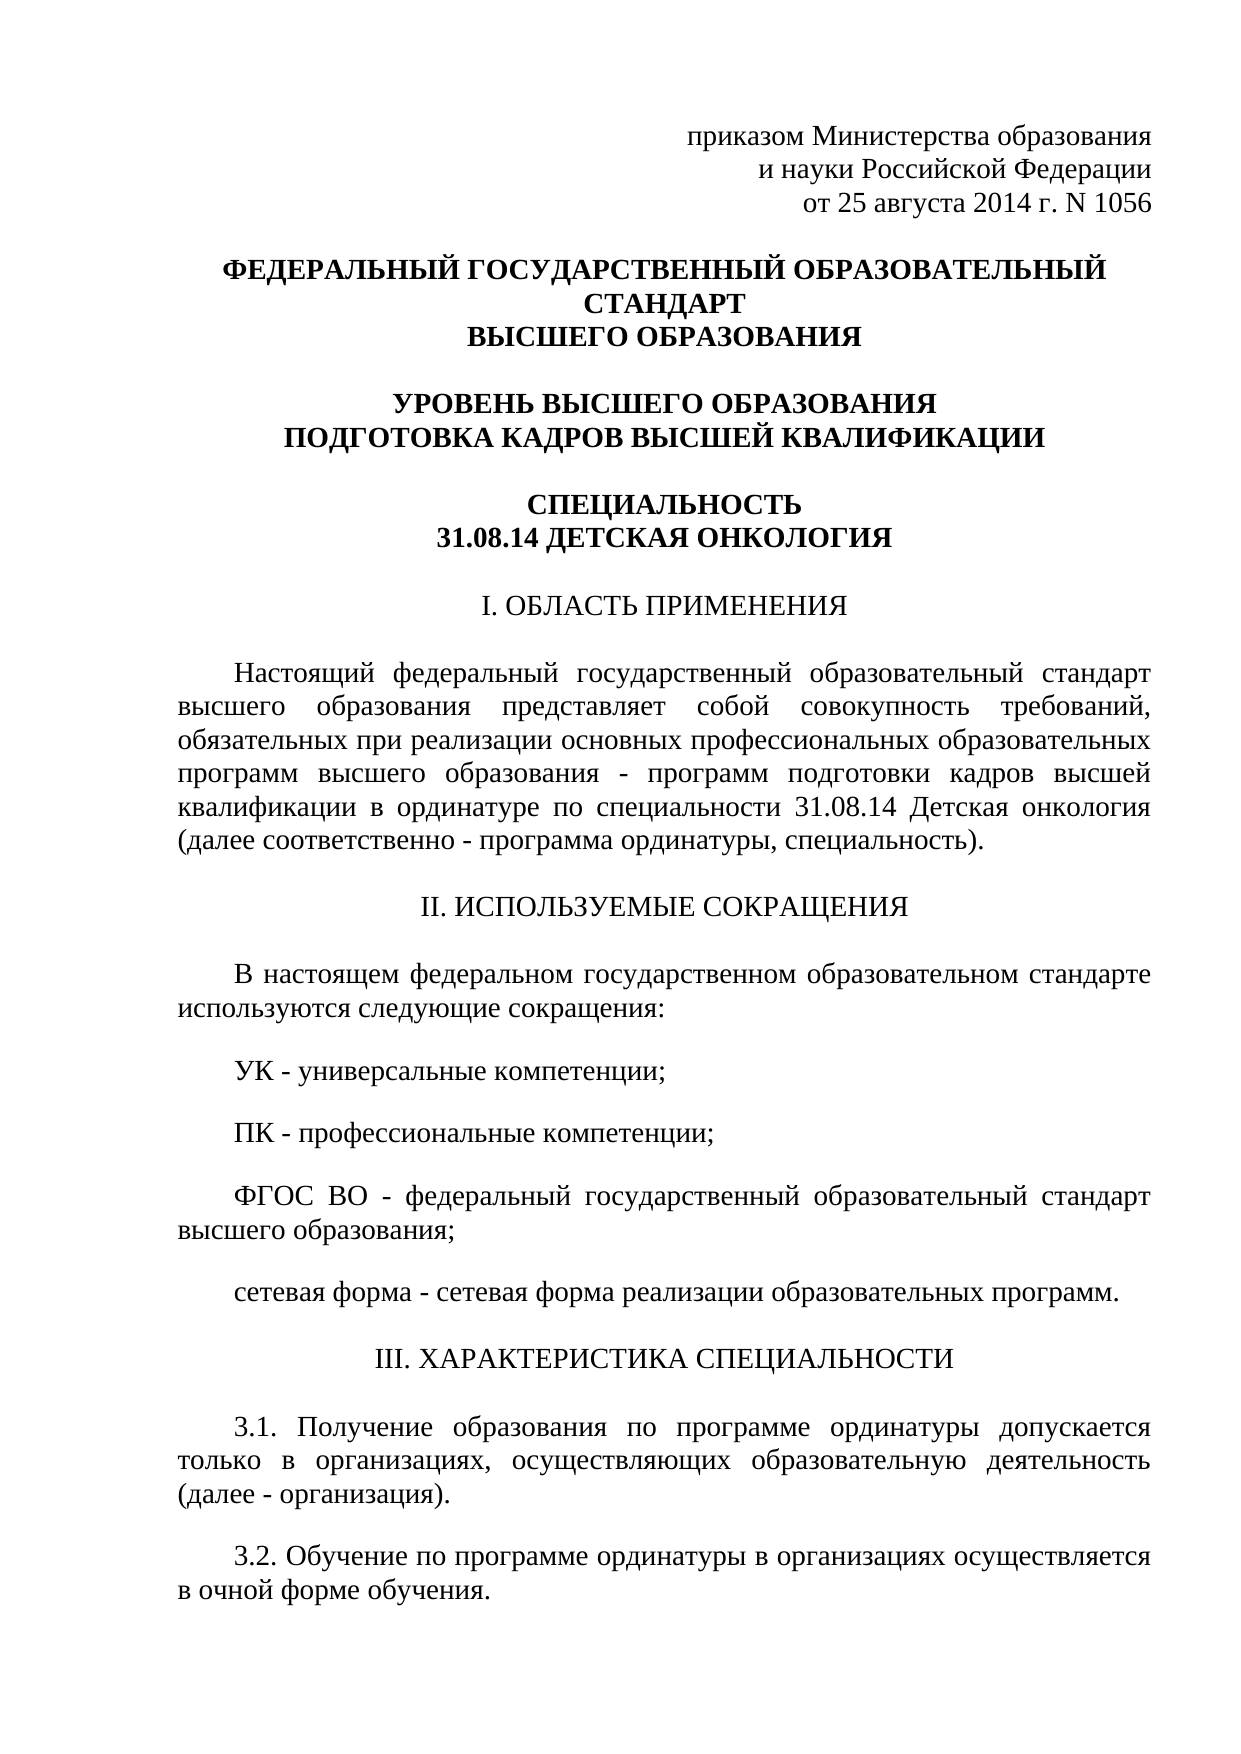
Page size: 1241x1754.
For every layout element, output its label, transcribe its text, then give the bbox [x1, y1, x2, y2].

text сетевая форма - сетевая форма реализации образовательных программ. [177, 1274, 1152, 1308]
title СПЕЦИАЛЬНОСТЬ [177, 487, 1152, 521]
title ФЕДЕРАЛЬНЫЙ ГОСУДАРСТВЕННЫЙ ОБРАЗОВАТЕЛЬНЫЙ СТАНДАРТ [177, 252, 1152, 319]
text II. ИСПОЛЬЗУЕМЫЕ СОКРАЩЕНИЯ [177, 889, 1152, 923]
text ПК - профессиональные компетенции; [177, 1116, 1152, 1149]
text и науки Российской Федерации [177, 152, 1152, 185]
text I. ОБЛАСТЬ ПРИМЕНЕНИЯ [177, 588, 1152, 621]
text Настоящий федеральный государственный образовательный стандарт высшего образования представляет собой совокупность требований, обязательных при реализации основных профессиональных образовательных программ высшего образования - программ подготовки кадров высшей квалификации в ординатуре по специальности 31.08.14 Детская онкология (далее соответственно - программа ординатуры, специальность). [177, 655, 1152, 856]
text от 25 августа 2014 г. N 1056 [177, 185, 1152, 219]
text III. ХАРАКТЕРИСТИКА СПЕЦИАЛЬНОСТИ [177, 1342, 1152, 1375]
text В настоящем федеральном государственном образовательном стандарте используются следующие сокращения: [177, 957, 1152, 1024]
text ФГОС ВО - федеральный государственный образовательный стандарт высшего образования; [177, 1178, 1152, 1245]
text приказом Министерства образования [177, 118, 1152, 152]
text 3.1. Получение образования по программе ординатуры допускается только в организациях, осуществляющих образовательную деятельность (далее - организация). [177, 1409, 1152, 1509]
title ПОДГОТОВКА КАДРОВ ВЫСШЕЙ КВАЛИФИКАЦИИ [177, 420, 1152, 453]
title 31.08.14 ДЕТСКАЯ ОНКОЛОГИЯ [177, 521, 1152, 554]
title УРОВЕНЬ ВЫСШЕГО ОБРАЗОВАНИЯ [177, 386, 1152, 420]
text УК - универсальные компетенции; [177, 1053, 1152, 1086]
text 3.2. Обучение по программе ординатуры в организациях осуществляется в очной форме обучения. [177, 1538, 1152, 1606]
title ВЫСШЕГО ОБРАЗОВАНИЯ [177, 319, 1152, 353]
